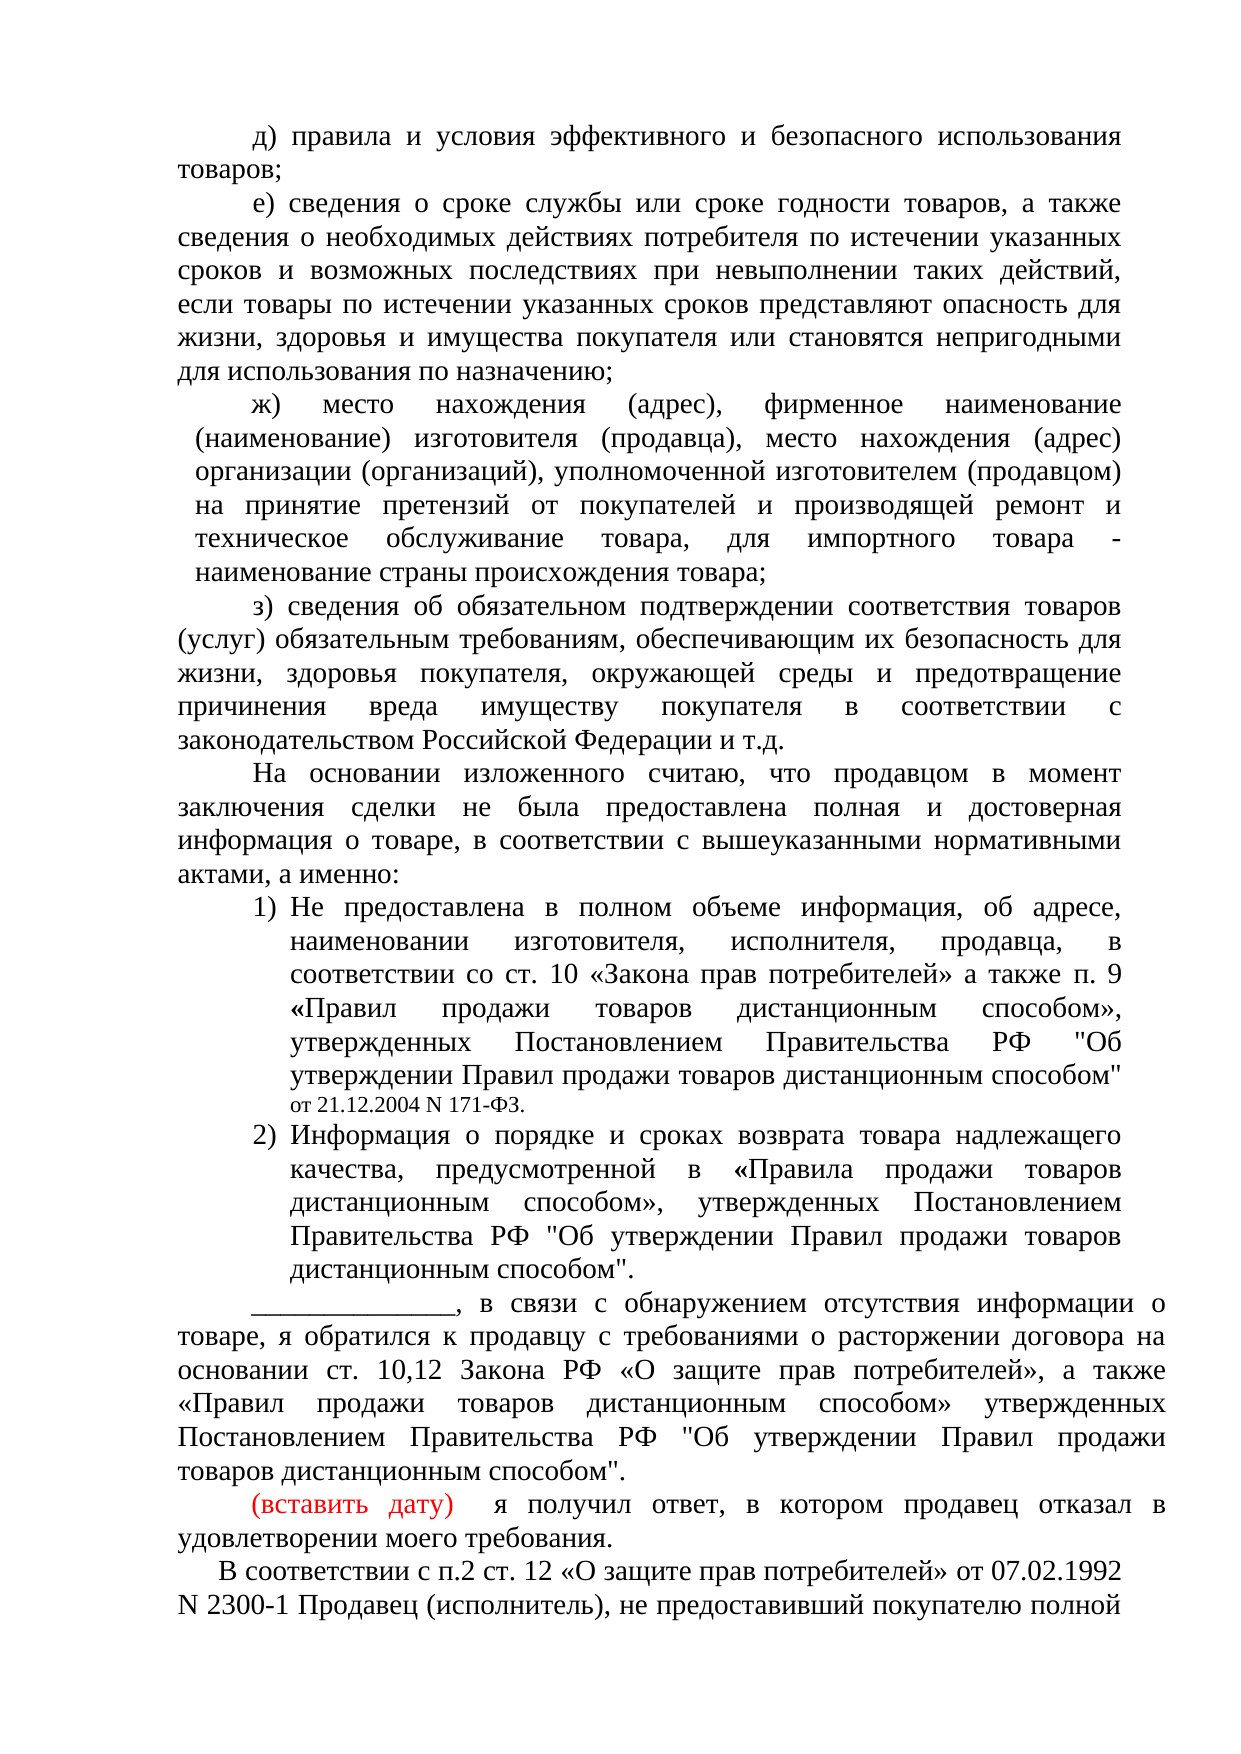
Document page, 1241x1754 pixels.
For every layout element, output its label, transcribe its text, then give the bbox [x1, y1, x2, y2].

list Не предоставлена в полном объеме информация, об адресе, наименовании изготовителя, исполнителя, продавца, в соответствии со ст. 10 «Закона прав потребителей» а также п. 9 «Правил продажи товаров дистанционным способом», утвержденных Постановлением Правительства РФ "Об утверждении Правил продажи товаров дистанционным способом" от 21.12.2004 N 171-ФЗ. [252, 889, 1122, 1117]
text з) сведения об обязательном подтверждении соответствия товаров (услуг) обязательным требованиям, обеспечивающим их безопасность для жизни, здоровья покупателя, окружающей среды и предотвращение причинения вреда имуществу покупателя в соответствии с законодательством Российской Федерации и т.д. [177, 588, 1122, 755]
text ______________, в связи с обнаружением отсутствия информации о товаре, я обратился к продавцу с требованиями о расторжении договора на основании ст. 10,12 Закона РФ «О защите прав потребителей», а также «Правил продажи товаров дистанционным способом» утвержденных Постановлением Правительства РФ "Об утверждении Правил продажи товаров дистанционным способом". [177, 1285, 1167, 1486]
text д) правила и условия эффективного и безопасного использования товаров; [177, 118, 1122, 185]
list Информация о порядке и сроках возврата товара надлежащего качества, предусмотренной в «Правила продажи товаров дистанционным способом», утвержденных Постановлением Правительства РФ "Об утверждении Правил продажи товаров дистанционным способом". [252, 1117, 1122, 1285]
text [177, 1553, 1122, 1620]
text На основании изложенного считаю, что продавцом в момент заключения сделки не была предоставлена полная и достоверная информация о товаре, в соответствии с вышеуказанными нормативными актами, а именно: [177, 755, 1122, 889]
text ж) место нахождения (адрес), фирменное наименование (наименование) изготовителя (продавца), место нахождения (адрес) организации (организаций), уполномоченной изготовителем (продавцом) на принятие претензий от покупателей и производящей ремонт и техническое обслуживание товара, для импортного товара - наименование страны происхождения товара; [195, 386, 1122, 588]
text е) сведения о сроке службы или сроке годности товаров, а также сведения о необходимых действиях потребителя по истечении указанных сроков и возможных последствиях при невыполнении таких действий, если товары по истечении указанных сроков представляют опасность для жизни, здоровья и имущества покупателя или становятся непригодными для использования по назначению; [177, 185, 1122, 386]
text (вставить дату) я получил ответ, в котором продавец отказал в удовлетворении моего требования. [177, 1486, 1167, 1553]
